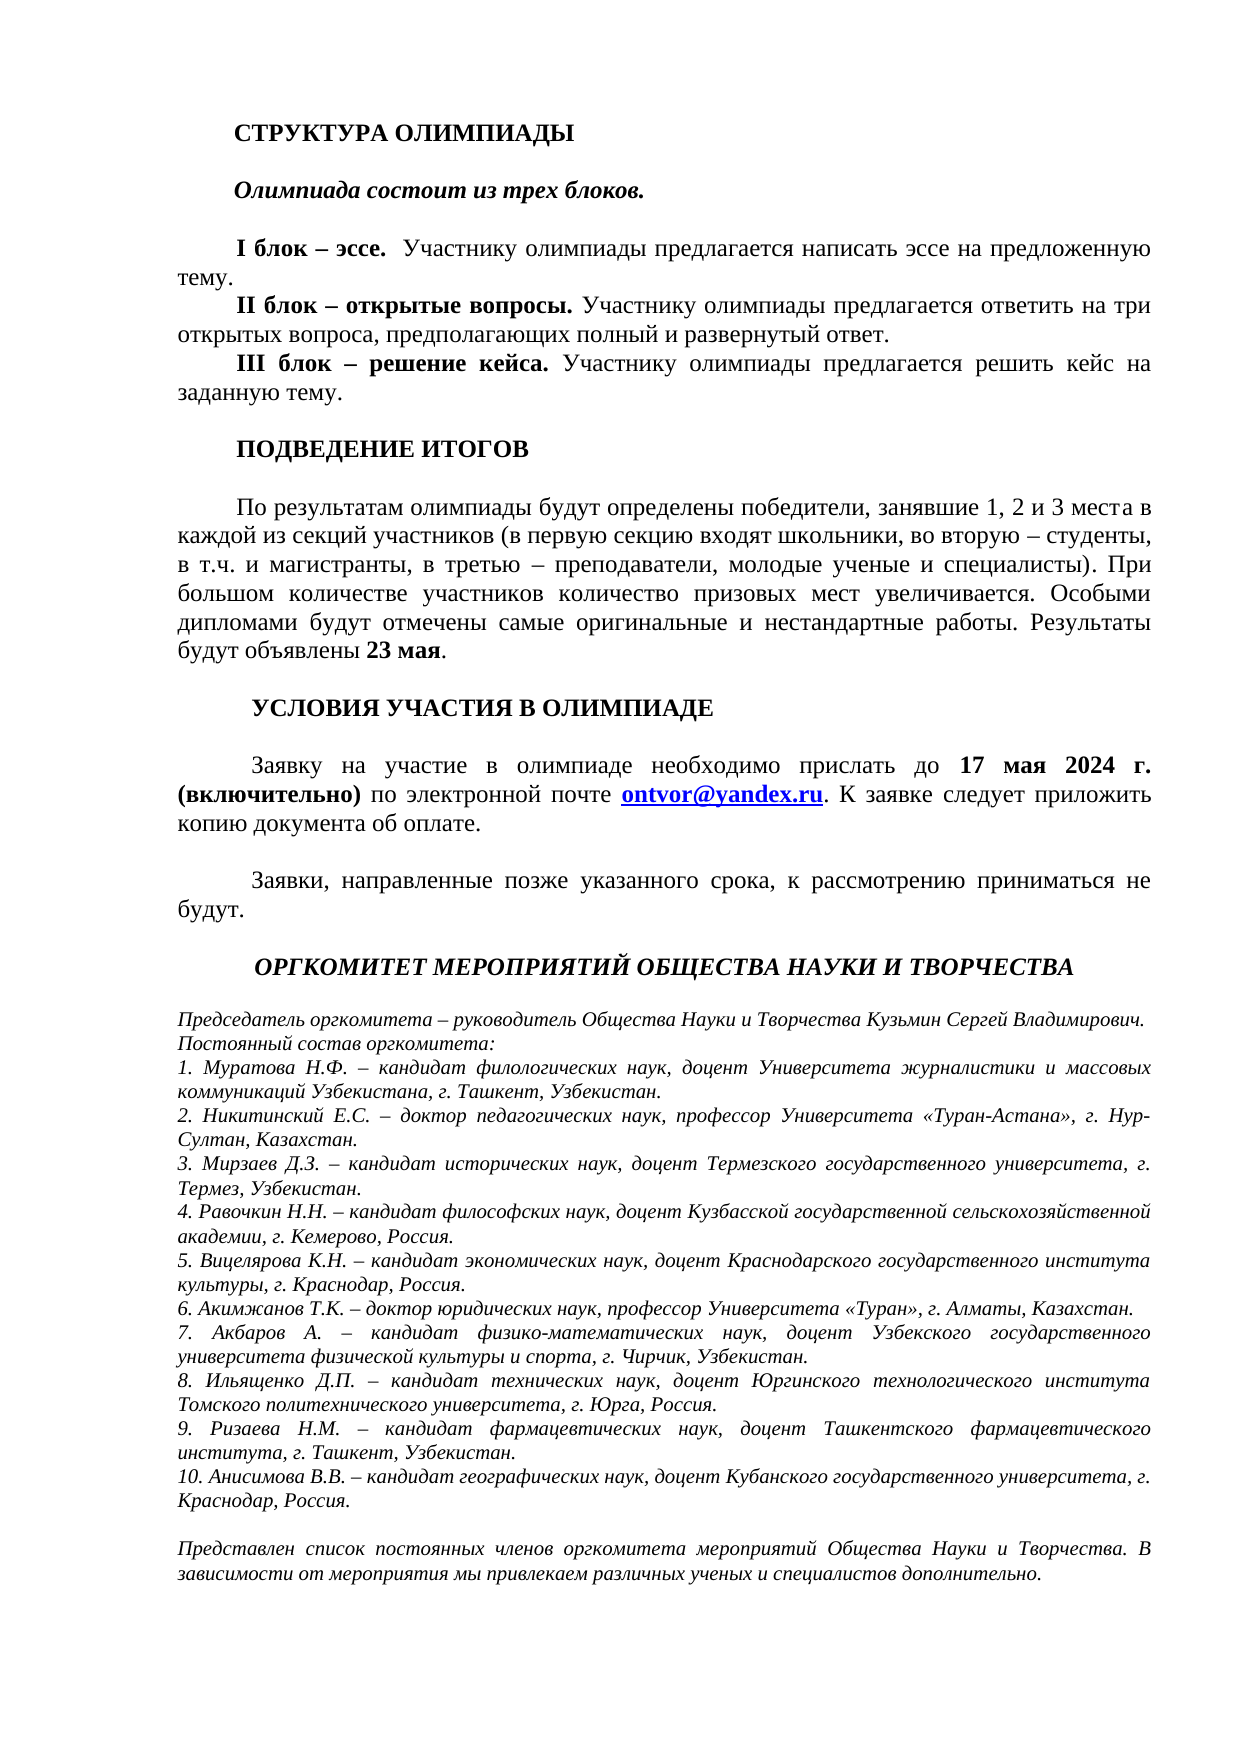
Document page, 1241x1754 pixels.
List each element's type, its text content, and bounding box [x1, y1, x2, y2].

text 4. Равочкин Н.Н. – кандидат философских наук, доцент Кузбасской государственной сельскохозяйственной академии, г. Кемерово, Россия. [177, 1199, 1152, 1248]
text УСЛОВИЯ УЧАСТИЯ В ОЛИМПИАДЕ [177, 693, 1152, 722]
text Заявку на участие в олимпиаде необходимо прислать до 17 мая 2024 г. (включительно) по электронной почте ontvor@yandex.ru. К заявке следует приложить копию документа об оплате. [177, 751, 1152, 837]
text 10. Анисимова В.В. – кандидат географических наук, доцент Кубанского государственного университета, г. Краснодар, Россия. [177, 1464, 1152, 1512]
text По результатам олимпиады будут определены победители, занявшие 1, 2 и 3 места в каждой из секций участников (в первую секцию входят школьники, во вторую – студенты, в т.ч. и магистранты, в третью – преподаватели, молодые ученые и специалисты). При большом количестве участников количество призовых мест увеличивается. Особыми дипломами будут отмечены самые оригинальные и нестандартные работы. Результаты будут объявлены 23 мая. [177, 492, 1152, 664]
text II блок – открытые вопросы. Участнику олимпиады предлагается ответить на три открытых вопроса, предполагающих полный и развернутый ответ. [177, 291, 1152, 348]
text 3. Мирзаев Д.З. – кандидат исторических наук, доцент Термезского государственного университета, г. Термез, Узбекистан. [177, 1151, 1152, 1199]
text 5. Вицелярова К.Н. – кандидат экономических наук, доцент Краснодарского государственного института культуры, г. Краснодар, Россия. [177, 1248, 1152, 1296]
text 2. Никитинский Е.С. – доктор педагогических наук, профессор Университета «Туран-Астана», г. Нур-Султан, Казахстан. [177, 1103, 1152, 1151]
text ОРГКОМИТЕТ МЕРОПРИЯТИЙ ОБЩЕСТВА НАУКИ И ТВОРЧЕСТВА [177, 952, 1152, 981]
text Постоянный состав оргкомитета: [177, 1031, 1152, 1055]
text ПОДВЕДЕНИЕ ИТОГОВ [177, 434, 1152, 463]
text Олимпиада состоит из трех блоков. [177, 176, 1152, 204]
text 9. Ризаева Н.М. – кандидат фармацевтических наук, доцент Ташкентского фармацевтического института, г. Ташкент, Узбекистан. [177, 1416, 1152, 1464]
text СТРУКТУРА ОЛИМПИАДЫ [177, 118, 1152, 147]
text 7. Акбаров А. – кандидат физико-математических наук, доцент Узбекского государственного университета физической культуры и спорта, г. Чирчик, Узбекистан. [177, 1320, 1152, 1368]
text 6. Акимжанов Т.К. – доктор юридических наук, профессор Университета «Туран», г. Алматы, Казахстан. [177, 1296, 1152, 1320]
text Представлен список постоянных членов оргкомитета мероприятий Общества Науки и Творчества. В зависимости от мероприятия мы привлекаем различных ученых и специалистов дополнительно. [177, 1536, 1152, 1584]
text 1. Муратова Н.Ф. – кандидат филологических наук, доцент Университета журналистики и массовых коммуникаций Узбекистана, г. Ташкент, Узбекистан. [177, 1055, 1152, 1103]
text Председатель оргкомитета – руководитель Общества Науки и Творчества Кузьмин Сергей Владимирович. [177, 981, 1152, 1031]
text Заявки, направленные позже указанного срока, к рассмотрению приниматься не будут. [177, 866, 1152, 923]
text I блок – эссе. Участнику олимпиады предлагается написать эссе на предложенную тему. [177, 233, 1152, 291]
text 8. Ильященко Д.П. – кандидат технических наук, доцент Юргинского технологического института Томского политехнического университета, г. Юрга, Россия. [177, 1368, 1152, 1416]
text III блок – решение кейса. Участнику олимпиады предлагается решить кейс на заданную тему. [177, 348, 1152, 406]
